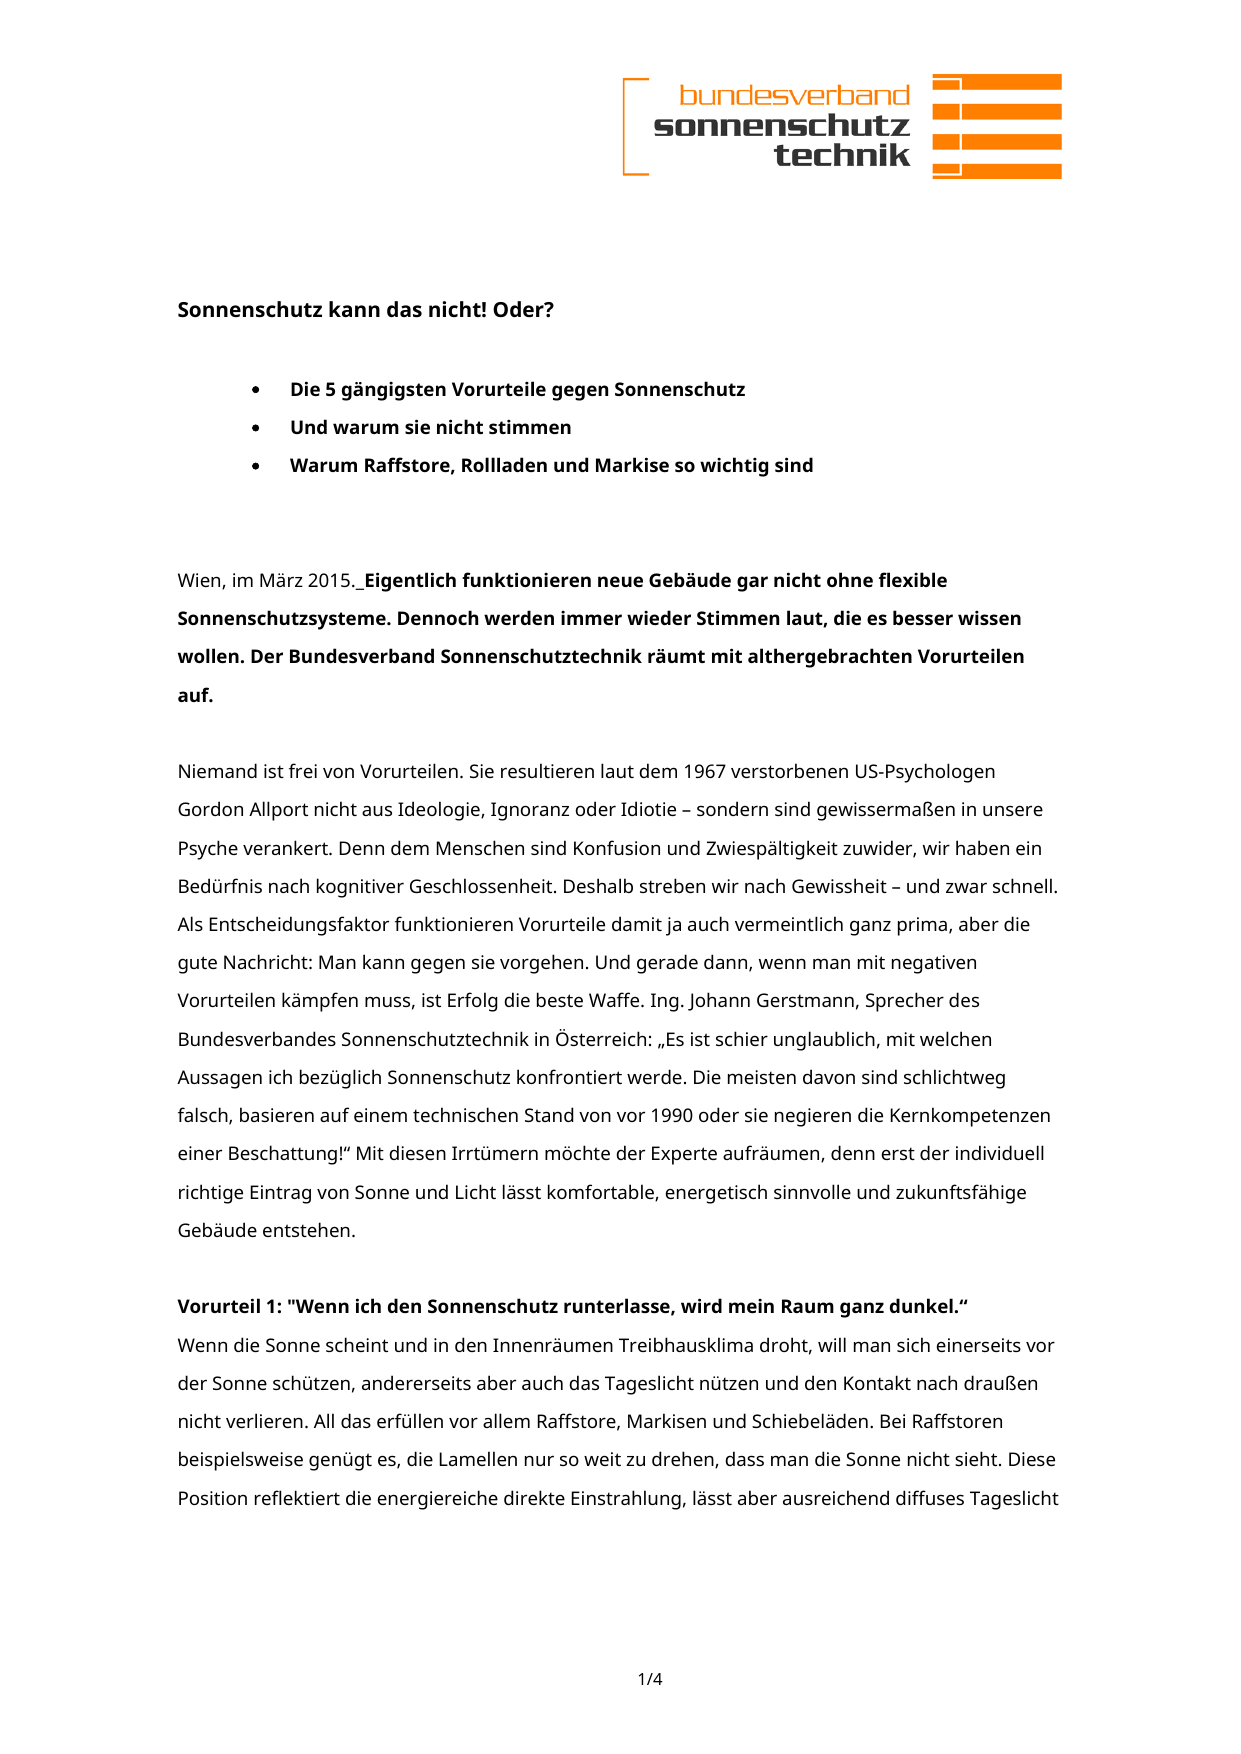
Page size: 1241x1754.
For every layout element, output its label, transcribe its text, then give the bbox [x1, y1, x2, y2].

picture [622, 73, 1064, 179]
text Niemand ist frei von Vorurteilen. Sie resultieren laut dem 1967 verstorbenen US-Psychologen Gordon Allport nicht aus Ideologie, Ignoranz oder Idiotie – sondern sind gewissermaßen in unsere Psyche verankert. Denn dem Menschen sind Konfusion und Zwiespältigkeit zuwider, wir haben ein Bedürfnis nach kognitiver Geschlossenheit. Deshalb streben wir nach Gewissheit – und zwar schnell. Als Entscheidungsfaktor funktionieren Vorurteile damit ja auch vermeintlich ganz prima, aber die gute Nachricht: Man kann gegen sie vorgehen. Und gerade dann, wenn man mit negativen Vorurteilen kämpfen muss, ist Erfolg die beste Waffe. Ing. Johann Gerstmann, Sprecher des Bundesverbandes Sonnenschutztechnik in Österreich: „Es ist schier unglaublich, mit welchen Aussagen ich bezüglich Sonnenschutz konfrontiert werde. Die meisten davon sind schlichtweg falsch, basieren auf einem technischen Stand von vor 1990 oder sie negieren die Kernkompetenzen einer Beschattung!“ Mit diesen Irrtümern möchte der Experte aufräumen, denn erst der individuell richtige Eintrag von Sonne und Licht lässt komfortable, energetisch sinnvolle und zukunftsfähige Gebäude entstehen. [177, 758, 1063, 1243]
text Wien, im März 2015._Eigentlich funktionieren neue Gebäude gar nicht ohne flexible Sonnenschutzsysteme. Dennoch werden immer wieder Stimmen laut, die es besser wissen wollen. Der Bundesverband Sonnenschutztechnik räumt mit althergebrachten Vorurteilen auf. [177, 567, 1063, 707]
text Sonnenschutz kann das nicht! Oder? [177, 295, 1063, 324]
text Vorurteil 1: "Wenn ich den Sonnenschutz runterlasse, wird mein Raum ganz dunkel.“ [177, 1294, 1063, 1319]
list Die 5 gängigsten Vorurteile gegen Sonnenschutz [252, 376, 1063, 402]
list Und warum sie nicht stimmen [252, 414, 1063, 440]
list Warum Raffstore, Rollladen und Markise so wichtig sind [252, 453, 1063, 478]
